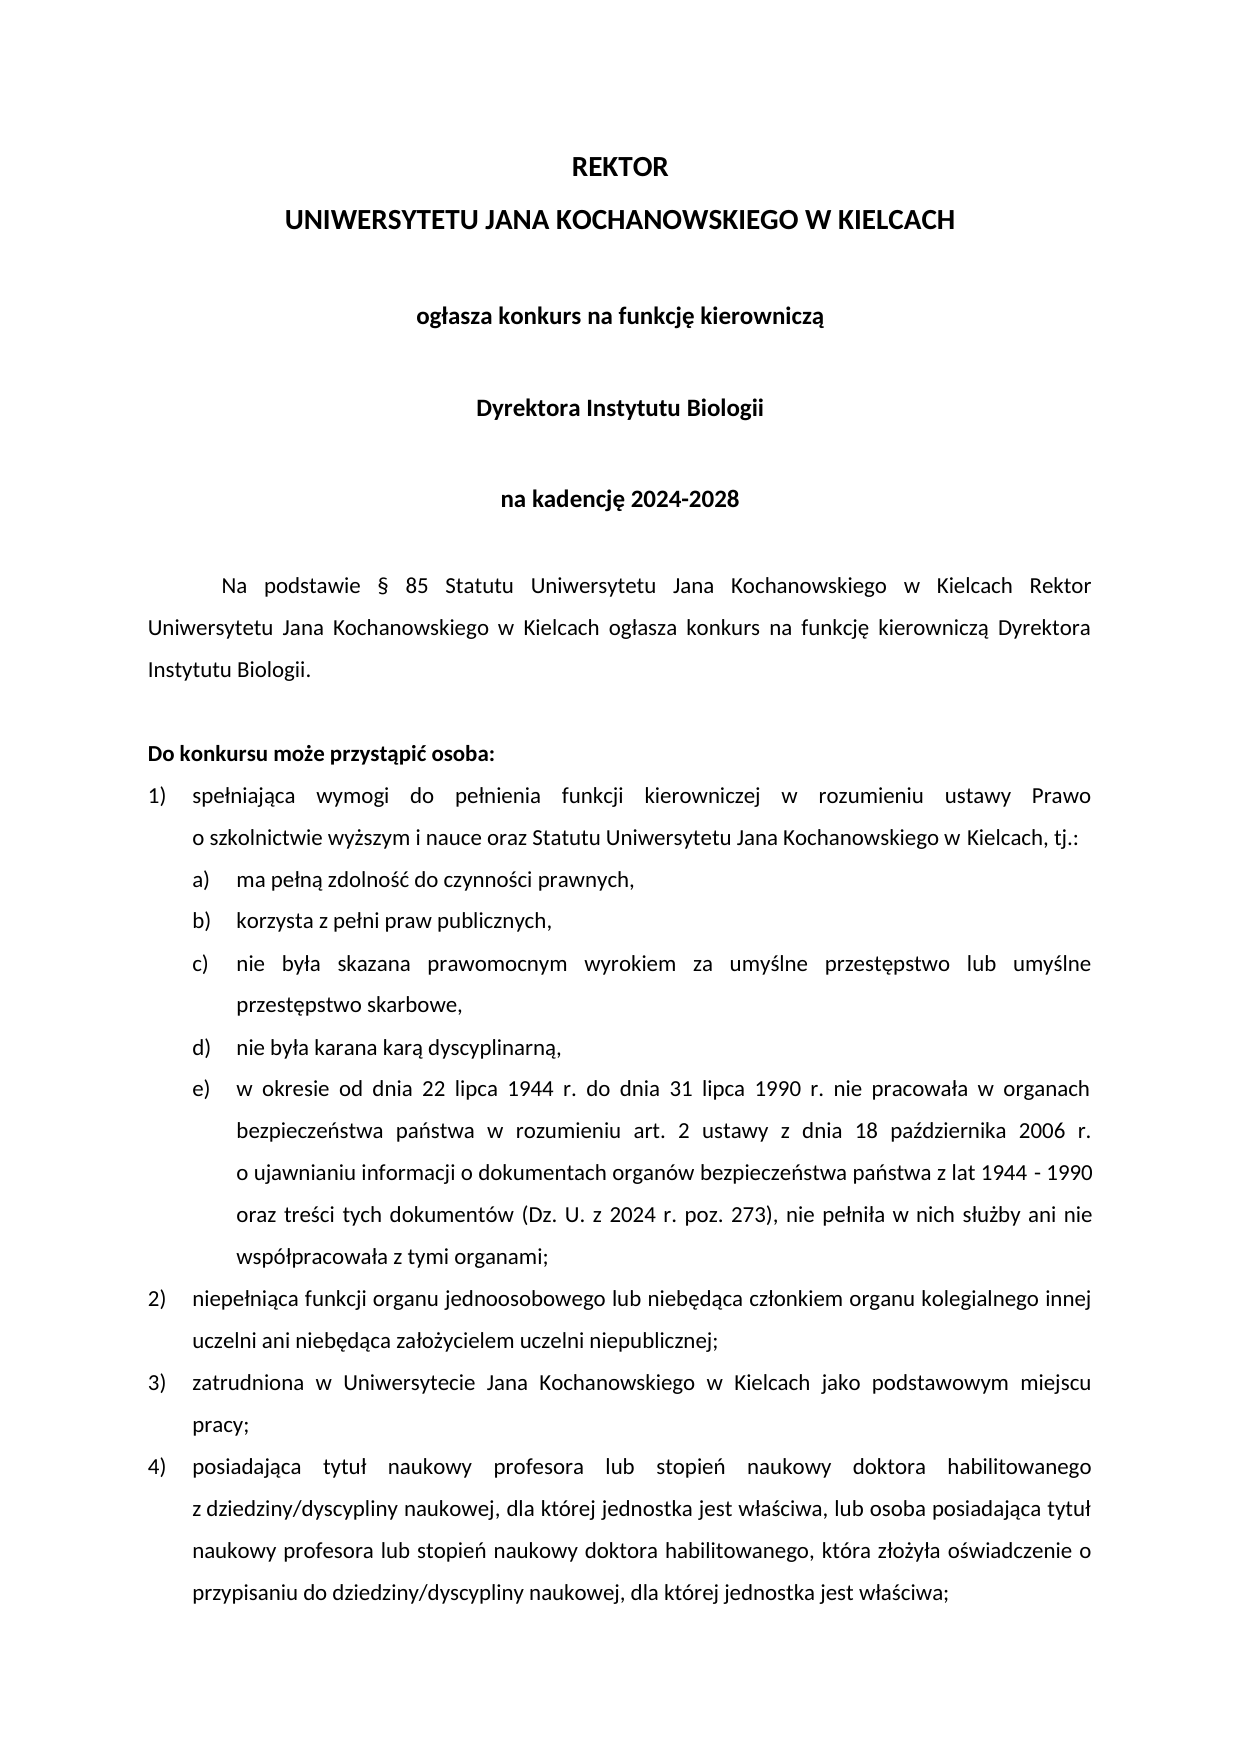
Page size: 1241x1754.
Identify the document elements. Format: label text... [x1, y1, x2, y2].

text na kadencję 2024-2028 [148, 483, 1093, 514]
text Dyrektora Instytutu Biologii [148, 392, 1093, 422]
list spełniająca wymogi do pełnienia funkcji kierowniczej w rozumieniu ustawy Prawo o szkolnictwie wyższym i nauce oraz Statutu Uniwersytetu Jana Kochanowskiego w Kielcach, tj.: [148, 781, 1093, 851]
list posiadająca tytuł naukowy profesora lub stopień naukowy doktora habilitowanego z dziedziny/dyscypliny naukowej, dla której jednostka jest właściwa, lub osoba posiadająca tytuł naukowy profesora lub stopień naukowy doktora habilitowanego, która złożyła oświadczenie o przypisaniu do dziedziny/dyscypliny naukowej, dla której jednostka jest właściwa; [148, 1452, 1093, 1606]
list ma pełną zdolność do czynności prawnych, [192, 865, 1093, 893]
text Na podstawie § 85 Statutu Uniwersytetu Jana Kochanowskiego w Kielcach Rektor Uniwersytetu Jana Kochanowskiego w Kielcach ogłasza konkurs na funkcję kierowniczą Dyrektora Instytutu Biologii. [148, 571, 1093, 683]
list korzysta z pełni praw publicznych, [192, 907, 1093, 935]
text UNIWERSYTETU JANA KOCHANOWSKIEGO W KIELCACH [148, 201, 1093, 237]
list nie była skazana prawomocnym wyrokiem za umyślne przestępstwo lub umyślne przestępstwo skarbowe, [192, 949, 1093, 1019]
list w okresie od dnia 22 lipca 1944 r. do dnia 31 lipca 1990 r. nie pracowała w organach bezpieczeństwa państwa w rozumieniu art. 2 ustawy z dnia 18 października 2006 r. o ujawnianiu informacji o dokumentach organów bezpieczeństwa państwa z lat 1944 - 1990 oraz treści tych dokumentów (Dz. U. z 2024 r. poz. 273), nie pełniła w nich służby ani nie współpracowała z tymi organami; [192, 1074, 1093, 1271]
text REKTOR [148, 148, 1093, 183]
list zatrudniona w Uniwersytecie Jana Kochanowskiego w Kielcach jako podstawowym miejscu pracy; [148, 1368, 1093, 1438]
text Do konkursu może przystąpić osoba: [148, 739, 1093, 767]
text ogłasza konkurs na funkcję kierowniczą [148, 300, 1093, 331]
list nie była karana karą dyscyplinarną, [192, 1033, 1093, 1061]
list niepełniąca funkcji organu jednoosobowego lub niebędąca członkiem organu kolegialnego innej uczelni ani niebędąca założycielem uczelni niepublicznej; [148, 1284, 1093, 1354]
